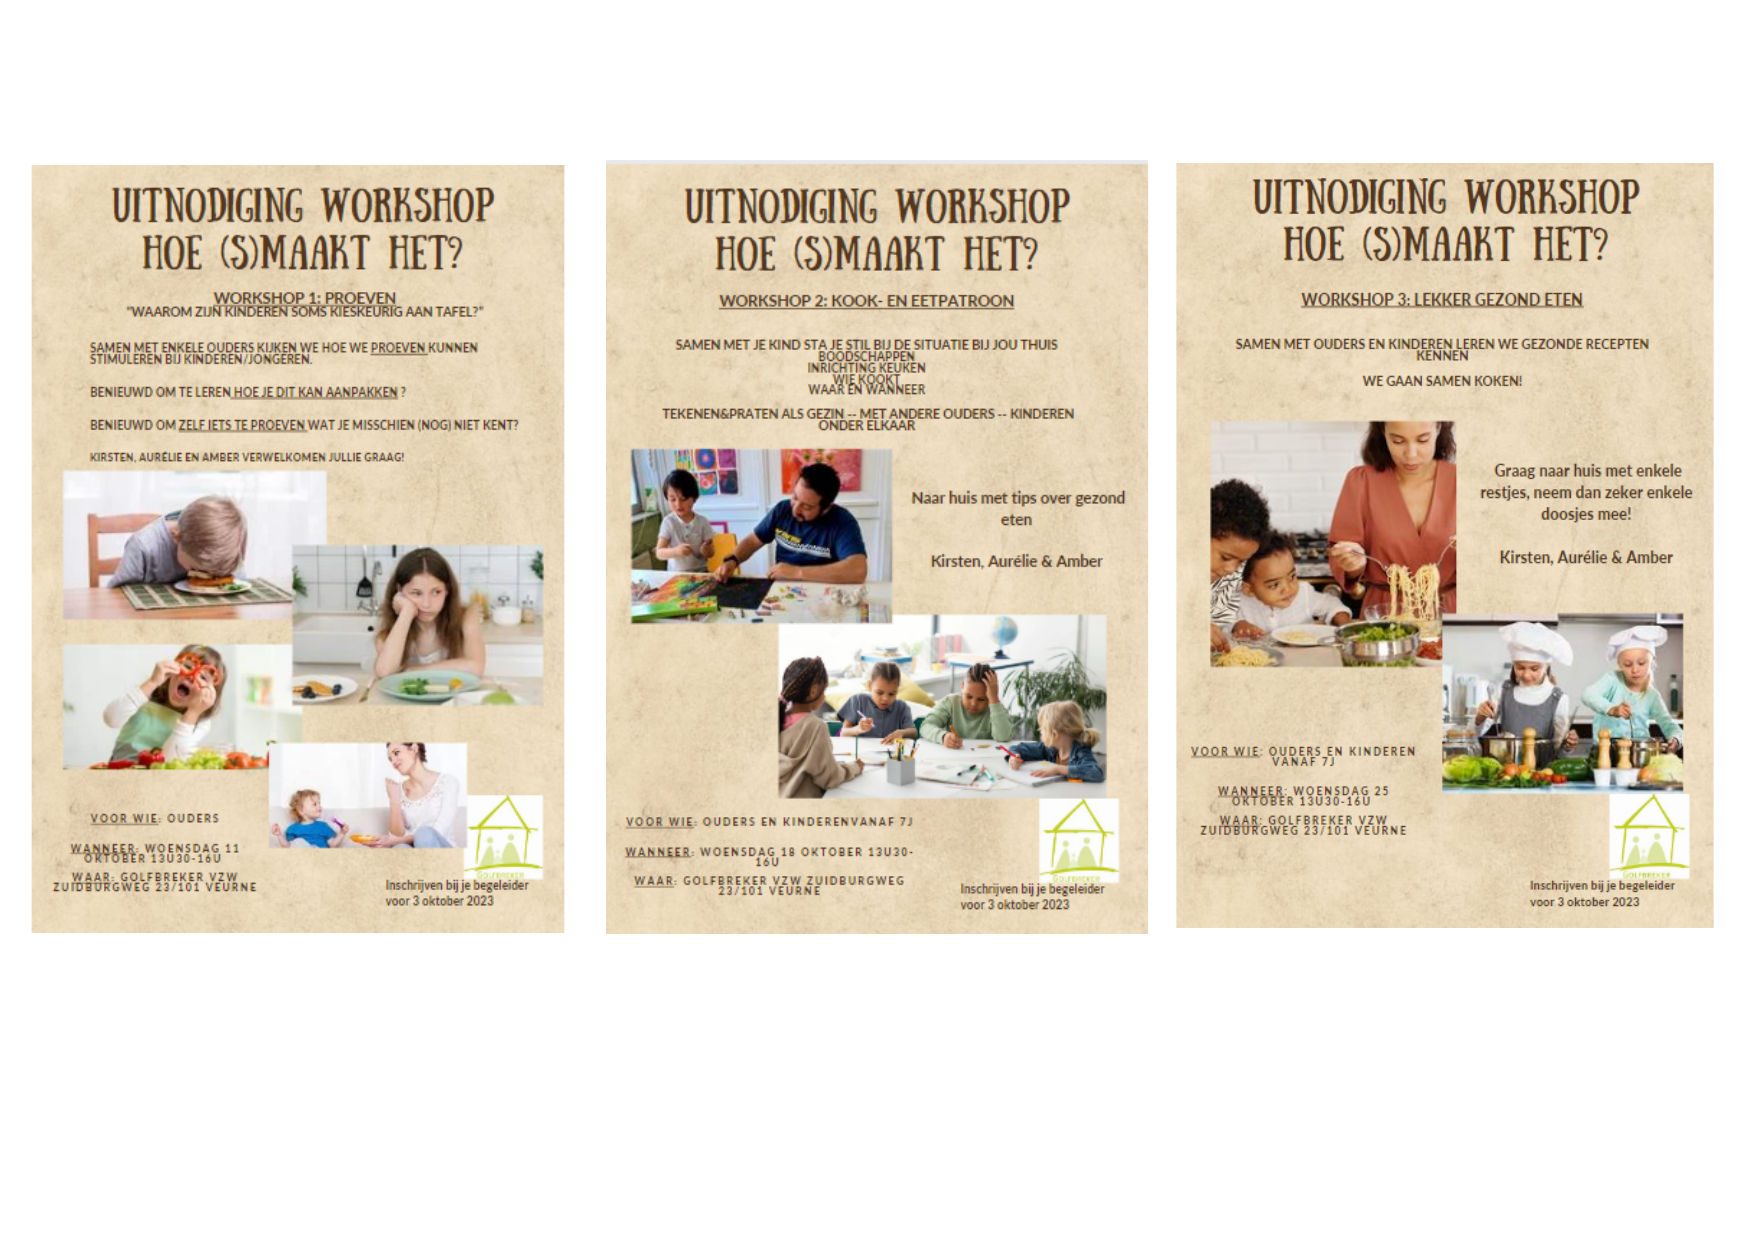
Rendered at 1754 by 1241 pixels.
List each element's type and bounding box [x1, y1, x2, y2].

picture [1176, 163, 1714, 928]
picture [30, 165, 565, 930]
picture [606, 160, 1149, 934]
